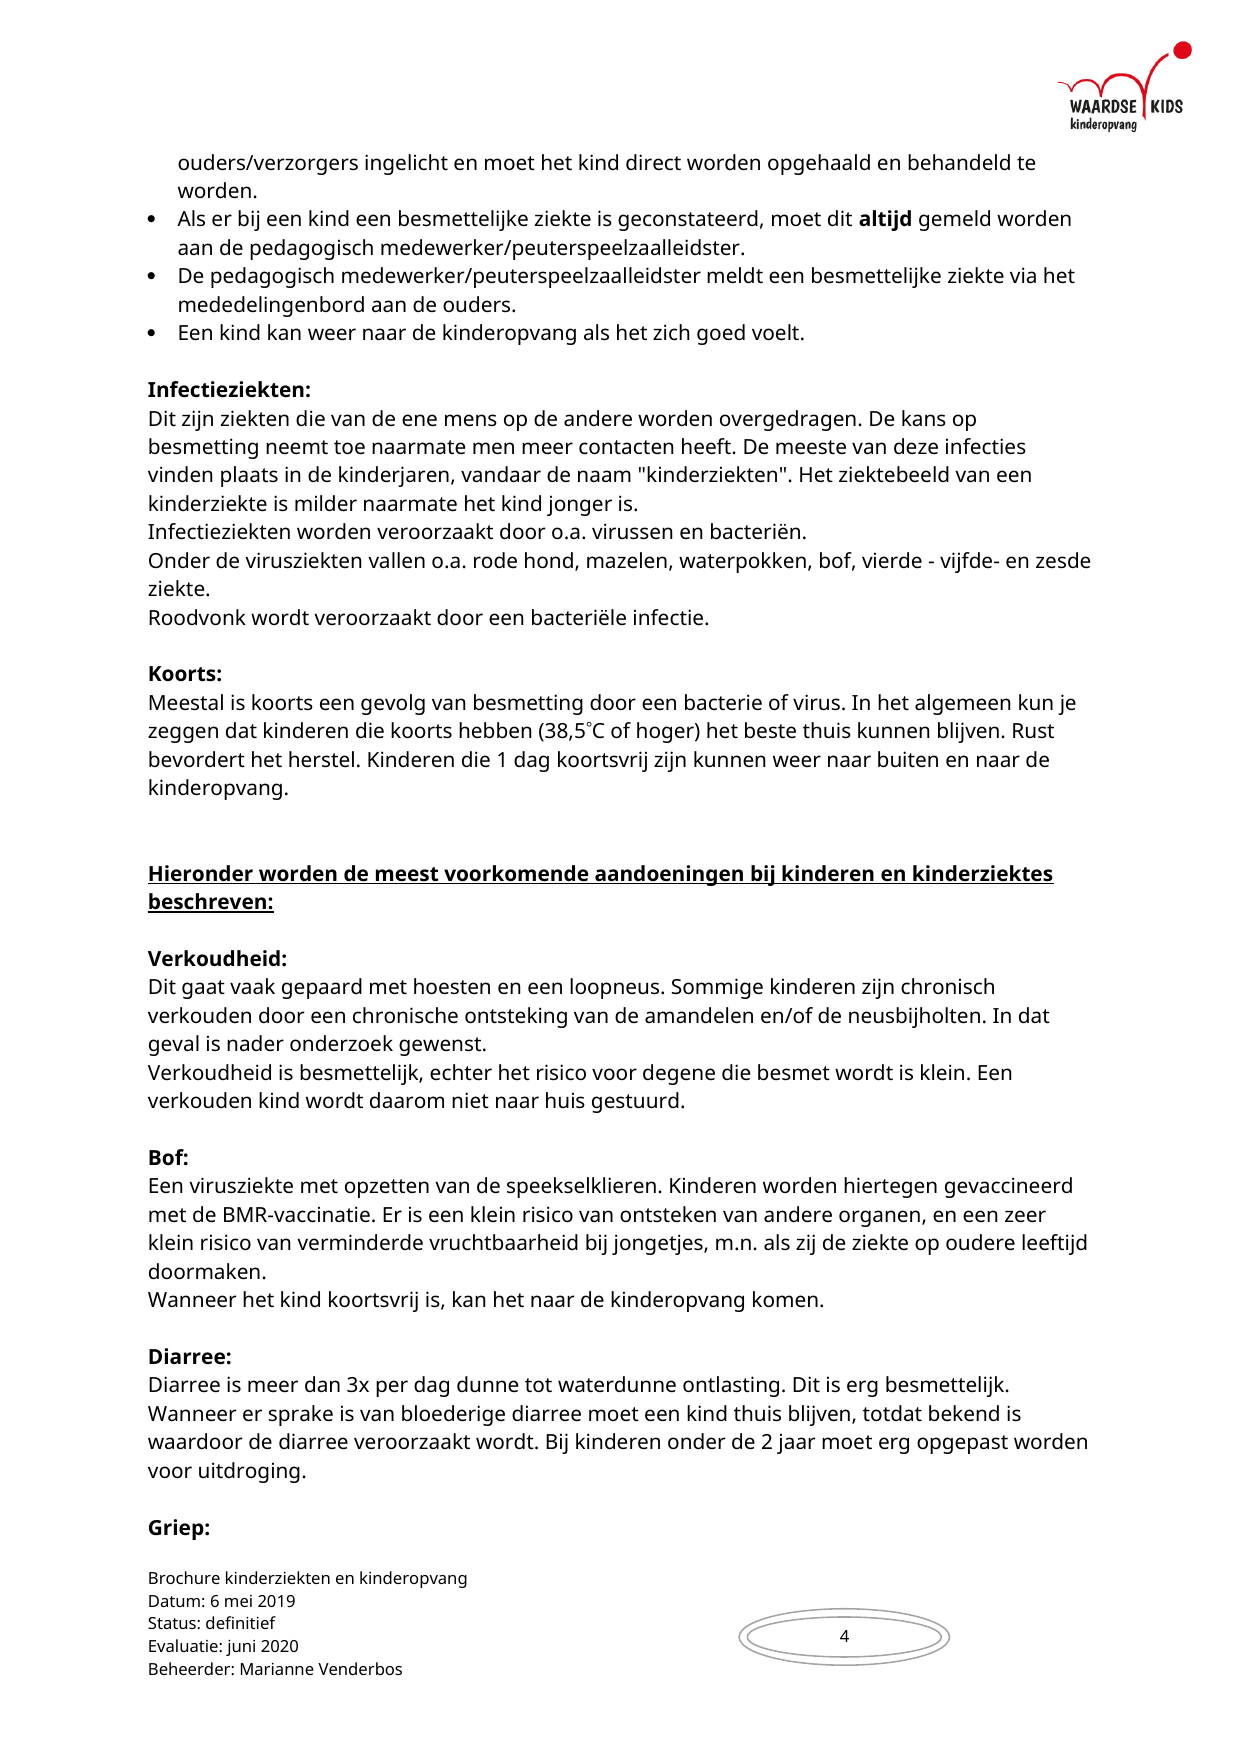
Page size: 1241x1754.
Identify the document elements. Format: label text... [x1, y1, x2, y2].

text Verkoudheid is besmettelijk, echter het risico voor degene die besmet wordt is klein. Een verkouden kind wordt daarom niet naar huis gestuurd. [148, 1058, 1092, 1114]
text Onder de virusziekten vallen o.a. rode hond, mazelen, waterpokken, bof, vierde - vijfde- en zesde ziekte. [148, 546, 1092, 603]
picture [1054, 37, 1195, 136]
text Dit zijn ziekten die van de ene mens op de andere worden overgedragen. De kans op besmetting neemt toe naarmate men meer contacten heeft. De meeste van deze infecties vinden plaats in de kinderjaren, vandaar de naam "kinderziekten". Het ziektebeeld van een kinderziekte is milder naarmate het kind jonger is. [148, 404, 1092, 517]
text Diarree is meer dan 3x per dag dunne tot waterdunne ontlasting. Dit is erg besmettelijk. [148, 1371, 1092, 1399]
text Griep: [148, 1513, 1092, 1541]
list De pedagogisch medewerker/peuterspeelzaalleidster meldt een besmettelijke ziekte via het mededelingenbord aan de ouders. [148, 261, 1092, 318]
text Bof: [148, 1143, 1092, 1171]
list Als er bij een kind een besmettelijke ziekte is geconstateerd, moet dit altijd gemeld worden aan de pedagogisch medewerker/peuterspeelzaalleidster. [148, 204, 1092, 261]
text Hieronder worden de meest voorkomende aandoeningen bij kinderen en kinderziektes beschreven: [148, 859, 1092, 916]
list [148, 148, 1092, 204]
text Infectieziekten worden veroorzaakt door o.a. virussen en bacteriën. [148, 517, 1092, 546]
text Diarree: [148, 1342, 1092, 1371]
list Een kind kan weer naar de kinderopvang als het zich goed voelt. [148, 318, 1092, 347]
text Een virusziekte met opzetten van de speekselklieren. Kinderen worden hiertegen gevaccineerd met de BMR-vaccinatie. Er is een klein risico van ontsteken van andere organen, en een zeer klein risico van verminderde vruchtbaarheid bij jongetjes, m.n. als zij de ziekte op oudere leeftijd doormaken. [148, 1171, 1092, 1285]
text Verkoudheid: [148, 944, 1092, 972]
text Wanneer er sprake is van bloederige diarree moet een kind thuis blijven, totdat bekend is waardoor de diarree veroorzaakt wordt. Bij kinderen onder de 2 jaar moet erg opgepast worden voor uitdroging. [148, 1399, 1092, 1484]
text Roodvonk wordt veroorzaakt door een bacteriële infectie. [148, 603, 1092, 631]
text Infectieziekten: [148, 375, 1092, 404]
text Wanneer het kind koortsvrij is, kan het naar de kinderopvang komen. [148, 1285, 1092, 1314]
text Koorts: [148, 659, 1092, 688]
text Dit gaat vaak gepaard met hoesten en een loopneus. Sommige kinderen zijn chronisch verkouden door een chronische ontsteking van de amandelen en/of de neusbijholten. In dat geval is nader onderzoek gewenst. [148, 972, 1092, 1058]
text Meestal is koorts een gevolg van besmetting door een bacterie of virus. In het algemeen kun je zeggen dat kinderen die koorts hebben (38,5C of hoger) het beste thuis kunnen blijven. Rust bevordert het herstel. Kinderen die 1 dag koortsvrij zijn kunnen weer naar buiten en naar de kinderopvang. [148, 688, 1092, 802]
